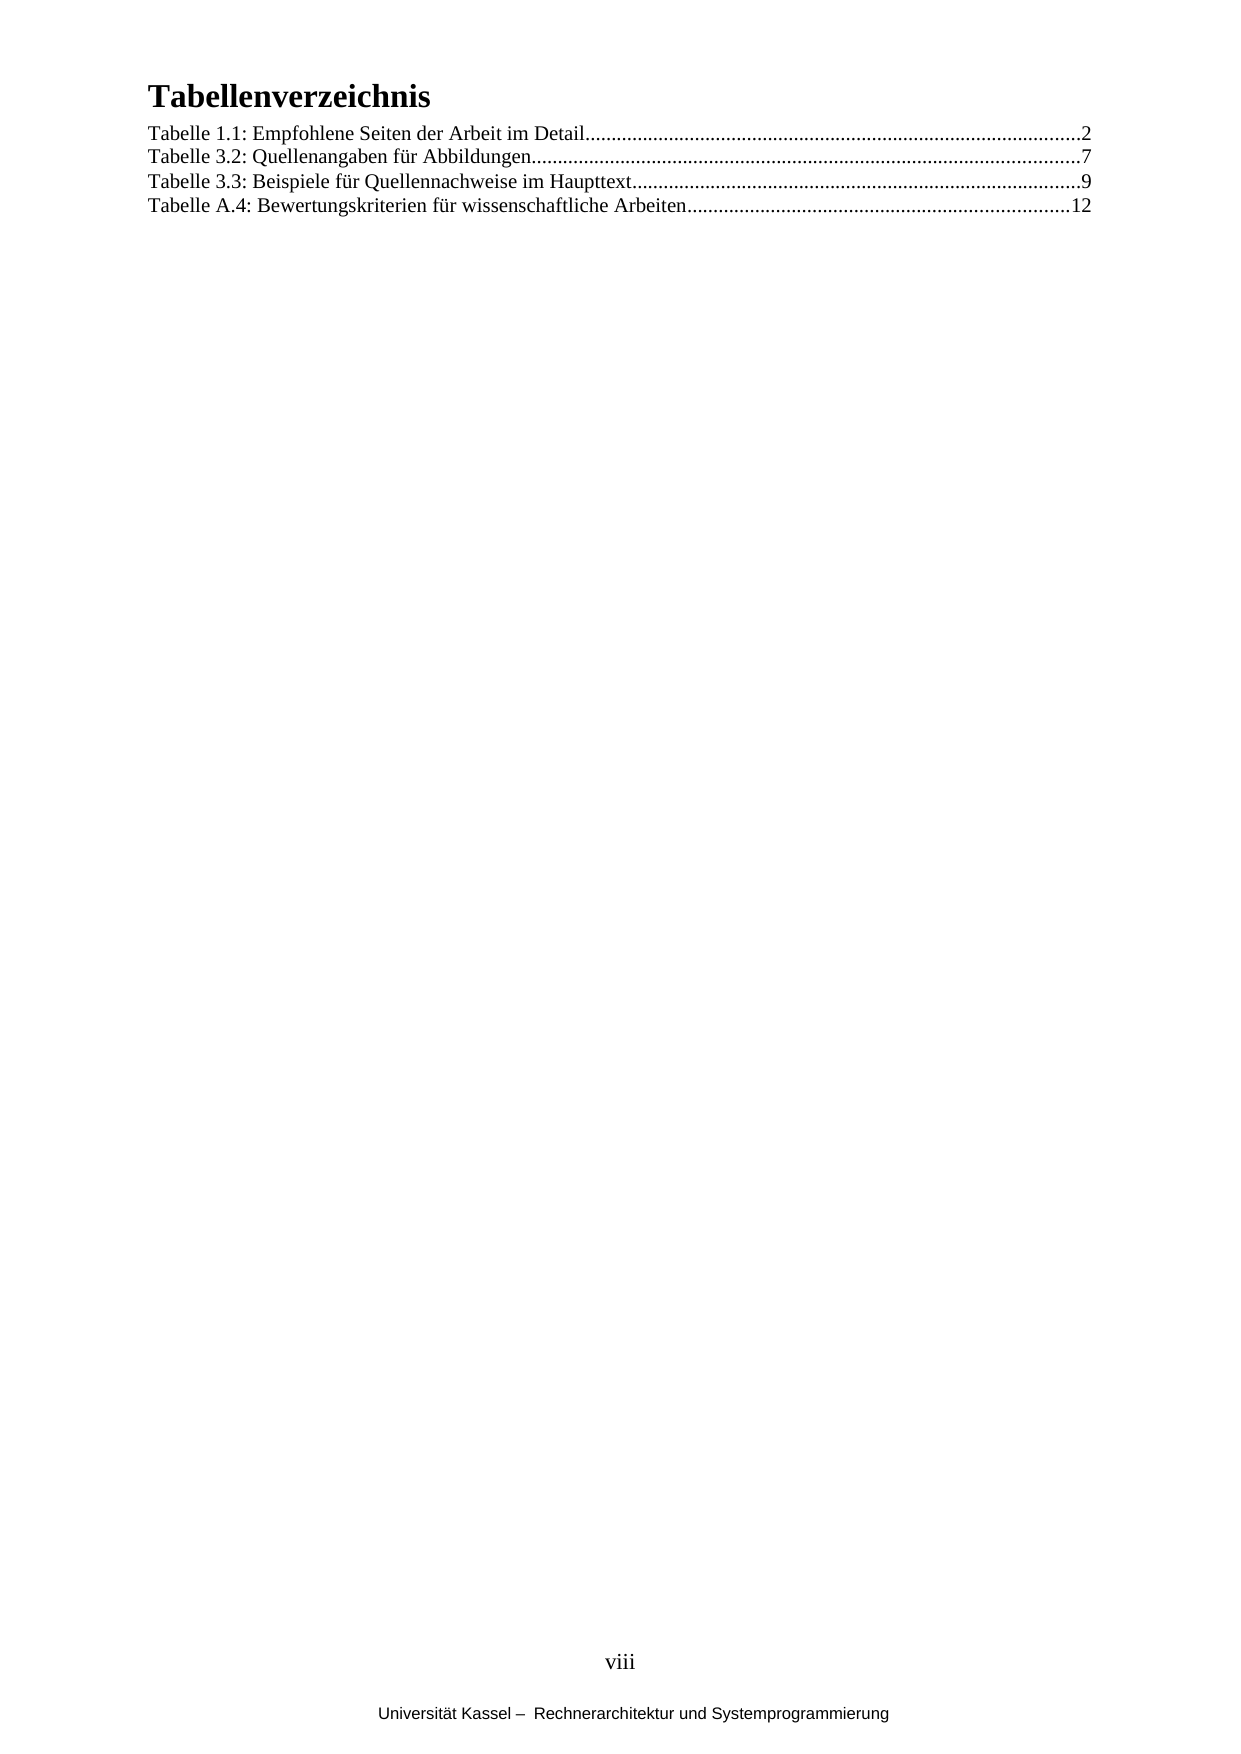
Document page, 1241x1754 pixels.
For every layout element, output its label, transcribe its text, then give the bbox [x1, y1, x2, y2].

subtitle Tabellenverzeichnis [148, 76, 1092, 115]
text Tabelle 3.2: Quellenangaben für Abbildungen 7 [148, 144, 1092, 168]
text Tabelle 1.1: Empfohlene Seiten der Arbeit im Detail 2 [148, 120, 1092, 144]
text Tabelle A.4: Bewertungskriterien für wissenschaftliche Arbeiten 12 [148, 193, 1092, 217]
text Tabelle 3.3: Beispiele für Quellennachweise im Haupttext 9 [148, 168, 1092, 193]
